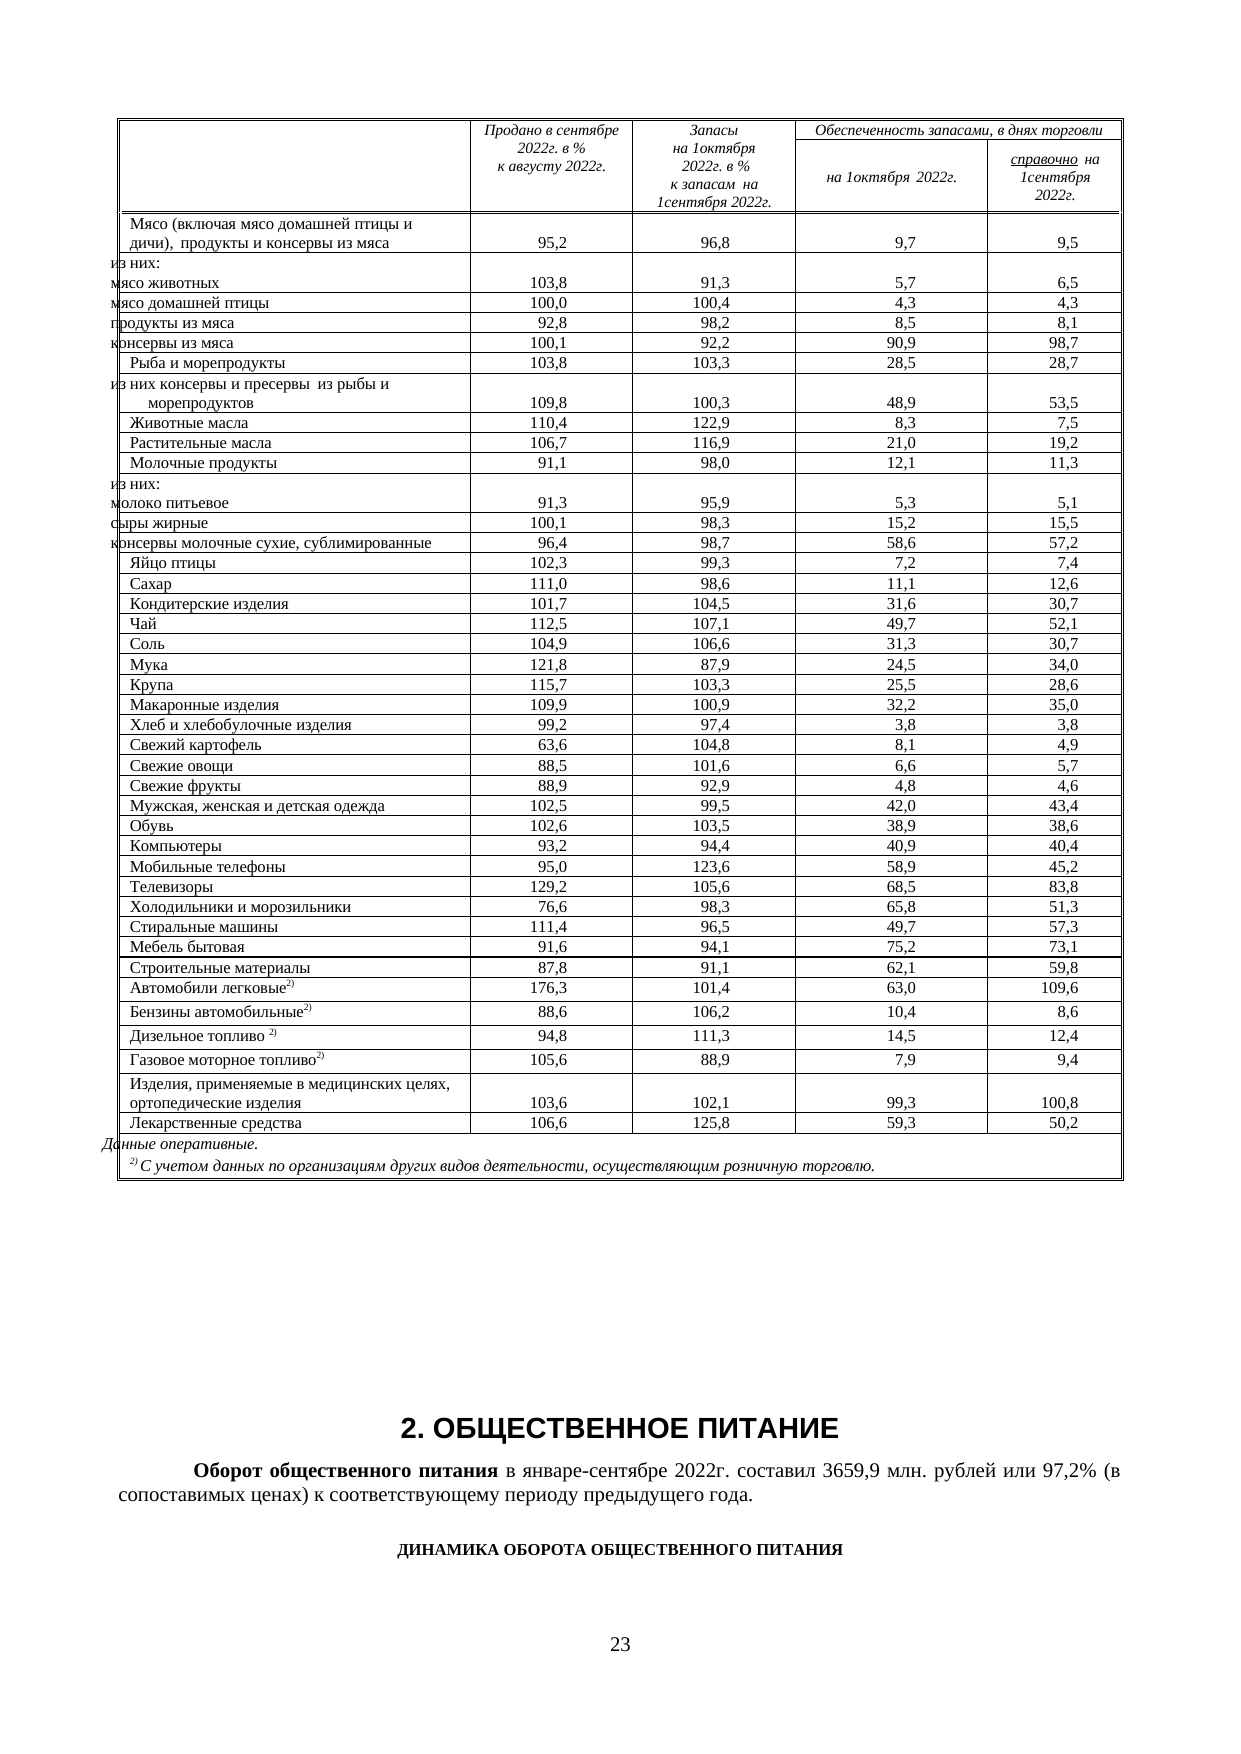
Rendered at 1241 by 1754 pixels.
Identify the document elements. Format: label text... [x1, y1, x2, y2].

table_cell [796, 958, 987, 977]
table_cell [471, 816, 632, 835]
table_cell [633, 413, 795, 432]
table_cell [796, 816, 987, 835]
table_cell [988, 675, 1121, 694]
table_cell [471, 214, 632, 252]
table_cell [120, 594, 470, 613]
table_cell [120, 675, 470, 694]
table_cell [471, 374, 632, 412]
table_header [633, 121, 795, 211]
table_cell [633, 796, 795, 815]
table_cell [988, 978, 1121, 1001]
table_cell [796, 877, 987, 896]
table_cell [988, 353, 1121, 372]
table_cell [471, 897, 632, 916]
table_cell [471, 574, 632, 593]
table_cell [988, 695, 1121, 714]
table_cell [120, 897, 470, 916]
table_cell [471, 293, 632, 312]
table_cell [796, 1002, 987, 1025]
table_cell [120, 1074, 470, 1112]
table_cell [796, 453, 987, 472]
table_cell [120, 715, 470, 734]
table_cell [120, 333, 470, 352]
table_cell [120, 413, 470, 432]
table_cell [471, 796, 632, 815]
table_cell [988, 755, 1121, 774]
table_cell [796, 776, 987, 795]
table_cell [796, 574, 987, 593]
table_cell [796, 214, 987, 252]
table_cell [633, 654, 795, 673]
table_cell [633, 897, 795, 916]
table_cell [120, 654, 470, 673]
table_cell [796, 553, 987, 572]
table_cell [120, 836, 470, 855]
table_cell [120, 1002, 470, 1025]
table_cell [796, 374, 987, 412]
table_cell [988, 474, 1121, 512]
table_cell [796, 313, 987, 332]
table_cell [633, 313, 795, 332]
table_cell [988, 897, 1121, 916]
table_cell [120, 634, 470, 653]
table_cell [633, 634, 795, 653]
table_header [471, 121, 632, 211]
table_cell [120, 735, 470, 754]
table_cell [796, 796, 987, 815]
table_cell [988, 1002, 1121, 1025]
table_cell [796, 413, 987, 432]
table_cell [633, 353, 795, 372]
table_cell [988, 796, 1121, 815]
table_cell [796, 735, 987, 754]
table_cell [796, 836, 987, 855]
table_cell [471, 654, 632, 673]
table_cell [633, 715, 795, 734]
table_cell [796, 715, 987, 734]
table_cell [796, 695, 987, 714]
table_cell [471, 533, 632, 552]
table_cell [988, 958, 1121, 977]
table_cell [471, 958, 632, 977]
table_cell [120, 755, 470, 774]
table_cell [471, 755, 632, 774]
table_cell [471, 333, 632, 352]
text ДИНАМИКА ОБОРОТА ОБЩЕСТВЕННОГО ПИТАНИЯ [118, 1539, 1122, 1558]
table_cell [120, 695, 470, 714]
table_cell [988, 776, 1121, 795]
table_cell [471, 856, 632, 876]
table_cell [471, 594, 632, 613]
text 2. ОБЩЕСТВЕННОЕ ПИТАНИЕ [118, 1412, 1122, 1445]
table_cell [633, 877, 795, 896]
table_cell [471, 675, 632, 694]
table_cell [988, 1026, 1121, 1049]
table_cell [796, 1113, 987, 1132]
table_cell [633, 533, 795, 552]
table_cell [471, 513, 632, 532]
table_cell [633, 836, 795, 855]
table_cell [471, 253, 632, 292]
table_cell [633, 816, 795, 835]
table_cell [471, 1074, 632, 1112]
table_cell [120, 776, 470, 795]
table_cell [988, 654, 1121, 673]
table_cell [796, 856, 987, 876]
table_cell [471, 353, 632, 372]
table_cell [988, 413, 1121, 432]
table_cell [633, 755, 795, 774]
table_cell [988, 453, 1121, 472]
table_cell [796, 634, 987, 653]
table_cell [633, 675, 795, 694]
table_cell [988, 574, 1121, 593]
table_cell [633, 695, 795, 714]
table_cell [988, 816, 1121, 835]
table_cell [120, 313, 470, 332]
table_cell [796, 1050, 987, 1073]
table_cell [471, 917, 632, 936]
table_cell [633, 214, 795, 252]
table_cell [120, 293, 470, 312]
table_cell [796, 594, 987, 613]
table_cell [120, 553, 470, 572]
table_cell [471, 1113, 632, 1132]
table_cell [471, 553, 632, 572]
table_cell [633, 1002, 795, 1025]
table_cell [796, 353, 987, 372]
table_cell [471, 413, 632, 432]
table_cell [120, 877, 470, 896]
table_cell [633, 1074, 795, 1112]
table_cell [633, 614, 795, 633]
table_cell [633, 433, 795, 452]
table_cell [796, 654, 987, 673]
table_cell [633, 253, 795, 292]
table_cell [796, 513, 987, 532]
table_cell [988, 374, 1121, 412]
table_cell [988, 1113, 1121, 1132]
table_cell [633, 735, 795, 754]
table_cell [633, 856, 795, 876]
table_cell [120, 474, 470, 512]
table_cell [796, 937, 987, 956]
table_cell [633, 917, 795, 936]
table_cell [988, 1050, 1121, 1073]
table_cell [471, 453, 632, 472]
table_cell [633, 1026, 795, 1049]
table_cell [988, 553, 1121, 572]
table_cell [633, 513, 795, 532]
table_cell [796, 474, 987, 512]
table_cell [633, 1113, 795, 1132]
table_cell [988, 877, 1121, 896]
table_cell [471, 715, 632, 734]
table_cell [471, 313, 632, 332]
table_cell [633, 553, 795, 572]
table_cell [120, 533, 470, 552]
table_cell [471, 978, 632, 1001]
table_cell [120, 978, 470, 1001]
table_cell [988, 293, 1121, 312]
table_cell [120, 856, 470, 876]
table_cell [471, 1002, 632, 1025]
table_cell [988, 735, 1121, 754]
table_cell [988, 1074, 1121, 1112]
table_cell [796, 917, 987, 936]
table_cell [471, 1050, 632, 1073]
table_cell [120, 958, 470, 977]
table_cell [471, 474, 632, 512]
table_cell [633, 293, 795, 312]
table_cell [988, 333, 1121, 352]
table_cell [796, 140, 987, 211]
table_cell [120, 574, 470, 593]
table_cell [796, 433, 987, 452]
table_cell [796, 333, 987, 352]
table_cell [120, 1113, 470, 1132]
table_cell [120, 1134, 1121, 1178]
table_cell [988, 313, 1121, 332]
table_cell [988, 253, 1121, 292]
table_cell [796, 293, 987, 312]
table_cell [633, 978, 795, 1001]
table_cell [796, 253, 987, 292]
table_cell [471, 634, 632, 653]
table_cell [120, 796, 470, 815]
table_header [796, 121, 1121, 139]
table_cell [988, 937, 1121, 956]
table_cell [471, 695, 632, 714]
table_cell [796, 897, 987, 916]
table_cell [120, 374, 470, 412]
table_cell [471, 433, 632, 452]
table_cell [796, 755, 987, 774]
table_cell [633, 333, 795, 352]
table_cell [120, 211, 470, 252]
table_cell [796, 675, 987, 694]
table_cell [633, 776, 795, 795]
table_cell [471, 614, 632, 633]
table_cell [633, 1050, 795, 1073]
text Оборот общественного питания в январе-сентябре 2022г. составил 3659,9 млн. рублей или 97,2% (в сопоставимых ценах) к соответствующему периоду предыдущего года. [118, 1458, 1122, 1506]
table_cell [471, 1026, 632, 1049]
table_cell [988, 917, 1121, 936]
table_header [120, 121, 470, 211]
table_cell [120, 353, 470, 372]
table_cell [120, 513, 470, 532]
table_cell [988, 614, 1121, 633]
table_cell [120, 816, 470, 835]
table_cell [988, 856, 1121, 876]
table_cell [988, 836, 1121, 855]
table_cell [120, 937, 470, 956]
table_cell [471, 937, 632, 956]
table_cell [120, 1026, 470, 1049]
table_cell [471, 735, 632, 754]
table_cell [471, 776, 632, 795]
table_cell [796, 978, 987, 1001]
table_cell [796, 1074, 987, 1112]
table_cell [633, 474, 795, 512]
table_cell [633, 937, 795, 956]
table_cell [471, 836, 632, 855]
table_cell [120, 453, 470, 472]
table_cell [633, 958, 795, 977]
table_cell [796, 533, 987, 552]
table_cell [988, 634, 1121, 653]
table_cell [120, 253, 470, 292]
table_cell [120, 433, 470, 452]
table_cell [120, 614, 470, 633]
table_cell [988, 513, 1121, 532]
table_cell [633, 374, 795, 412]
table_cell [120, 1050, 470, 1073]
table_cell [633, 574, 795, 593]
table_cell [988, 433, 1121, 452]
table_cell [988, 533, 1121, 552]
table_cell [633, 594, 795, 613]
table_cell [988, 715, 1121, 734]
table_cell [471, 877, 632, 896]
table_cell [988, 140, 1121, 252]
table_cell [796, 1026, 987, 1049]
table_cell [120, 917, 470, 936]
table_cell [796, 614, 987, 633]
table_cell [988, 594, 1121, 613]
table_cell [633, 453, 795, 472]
